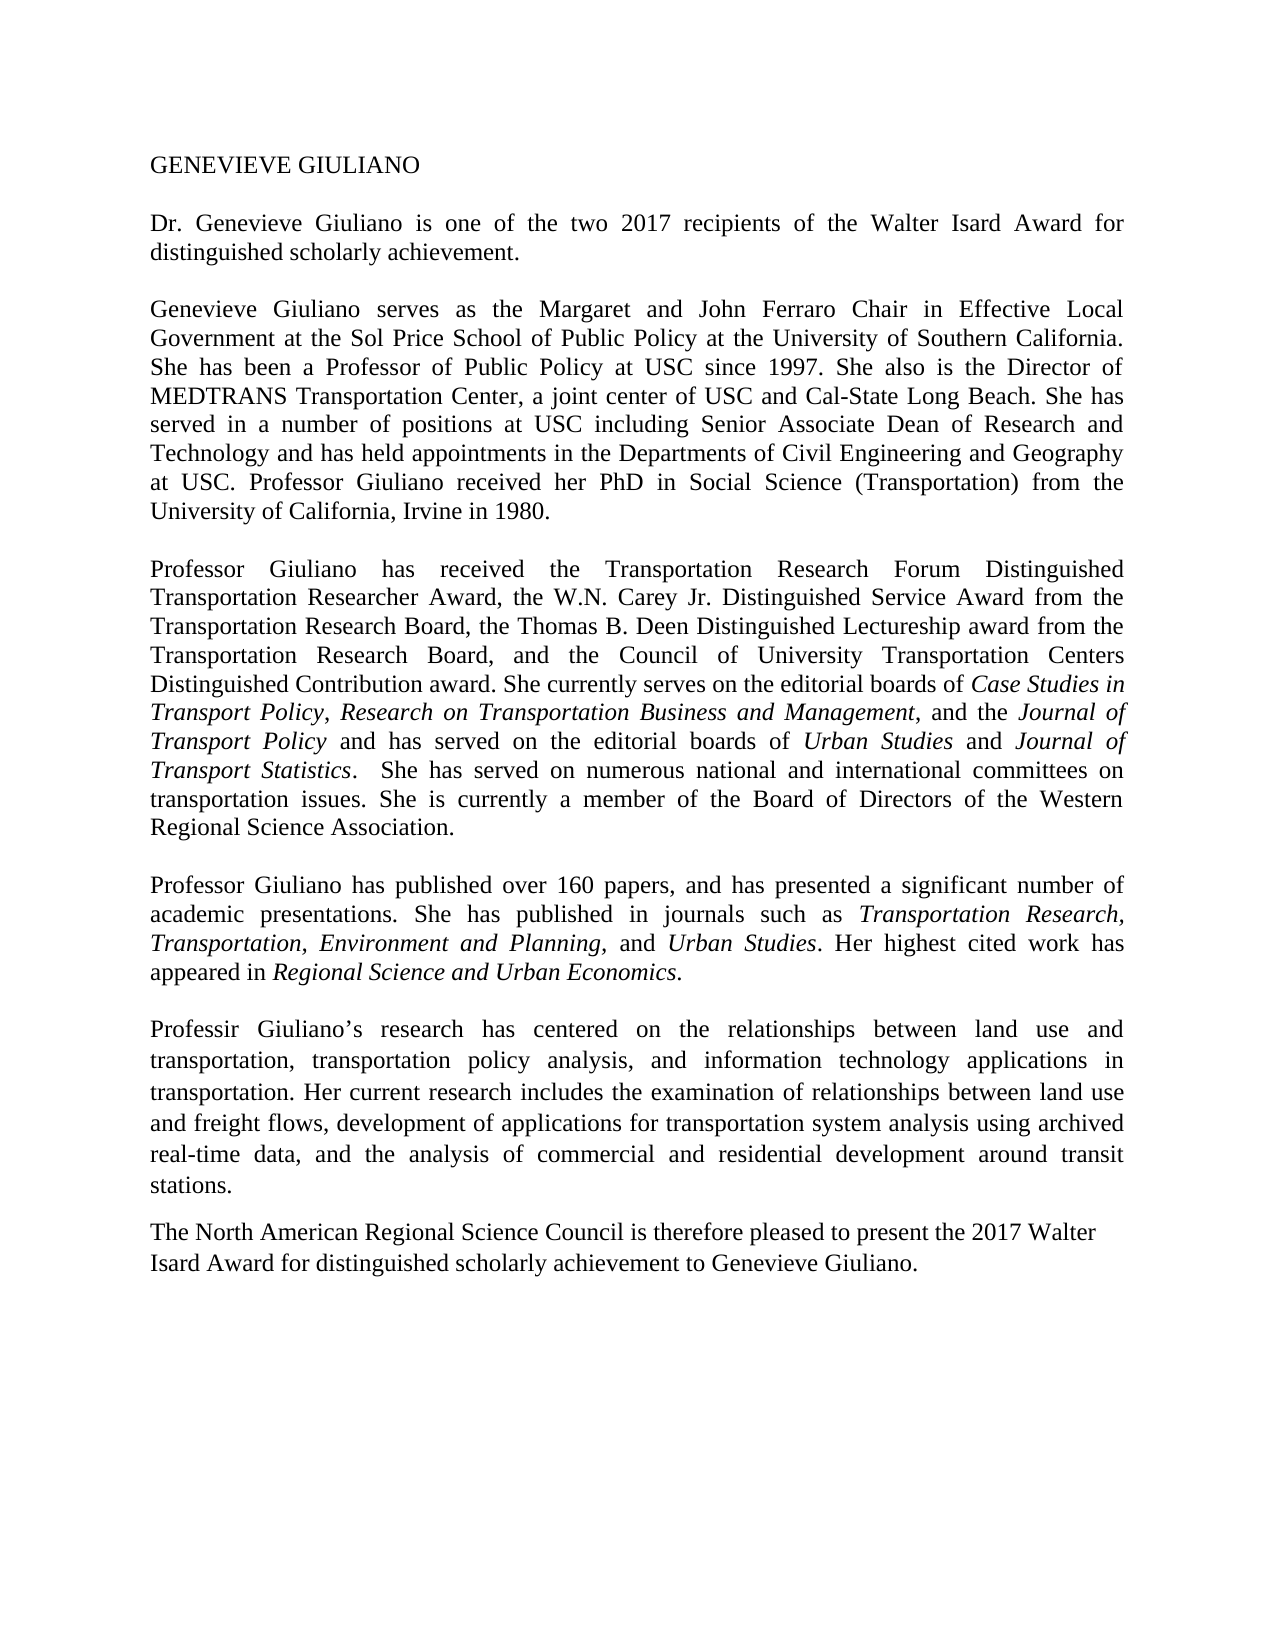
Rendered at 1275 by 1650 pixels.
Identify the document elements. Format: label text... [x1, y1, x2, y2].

text Dr. Genevieve Giuliano is one of the two 2017 recipients of the Walter Isard Award for distinguished scholarly achievement. [150, 208, 1125, 265]
text Professor Giuliano has received the Transportation Research Forum Distinguished Transportation Researcher Award, the W.N. Carey Jr. Distinguished Service Award from the Transportation Research Board, the Thomas B. Deen Distinguished Lectureship award from the Transportation Research Board, and the Council of University Transportation Centers Distinguished Contribution award. She currently serves on the editorial boards of Case Studies in Transport Policy, Research on Transportation Business and Management, and the Journal of Transport Policy and has served on the editorial boards of Urban Studies and Journal of Transport Statistics. She has served on numerous national and international committees on transportation issues. She is currently a member of the Board of Directors of the Western Regional Science Association. [150, 554, 1125, 841]
text Professir Giuliano’s research has centered on the relationships between land use and transportation, transportation policy analysis, and information technology applications in transportation. Her current research includes the examination of relationships between land use and freight flows, development of applications for transportation system analysis using archived real-time data, and the analysis of commercial and residential development around transit stations. [150, 1014, 1125, 1198]
text Professor Giuliano has published over 160 papers, and has presented a significant number of academic presentations. She has published in journals such as Transportation Research, Transportation, Environment and Planning, and Urban Studies. Her highest cited work has appeared in Regional Science and Urban Economics. [150, 870, 1125, 985]
text The North American Regional Science Council is therefore pleased to present the 2017 Walter Isard Award for distinguished scholarly achievement to Genevieve Giuliano. [150, 1217, 1125, 1277]
text Genevieve Giuliano serves as the Margaret and John Ferraro Chair in Effective Local Government at the Sol Price School of Public Policy at the University of Southern California. She has been a Professor of Public Policy at USC since 1997. She also is the Director of MEDTRANS Transportation Center, a joint center of USC and Cal-State Long Beach. She has served in a number of positions at USC including Senior Associate Dean of Research and Technology and has held appointments in the Departments of Civil Engineering and Geography at USC. Professor Giuliano received her PhD in Social Science (Transportation) from the University of California, Irvine in 1980. [150, 294, 1125, 524]
text GENEVIEVE GIULIANO [150, 150, 1125, 179]
